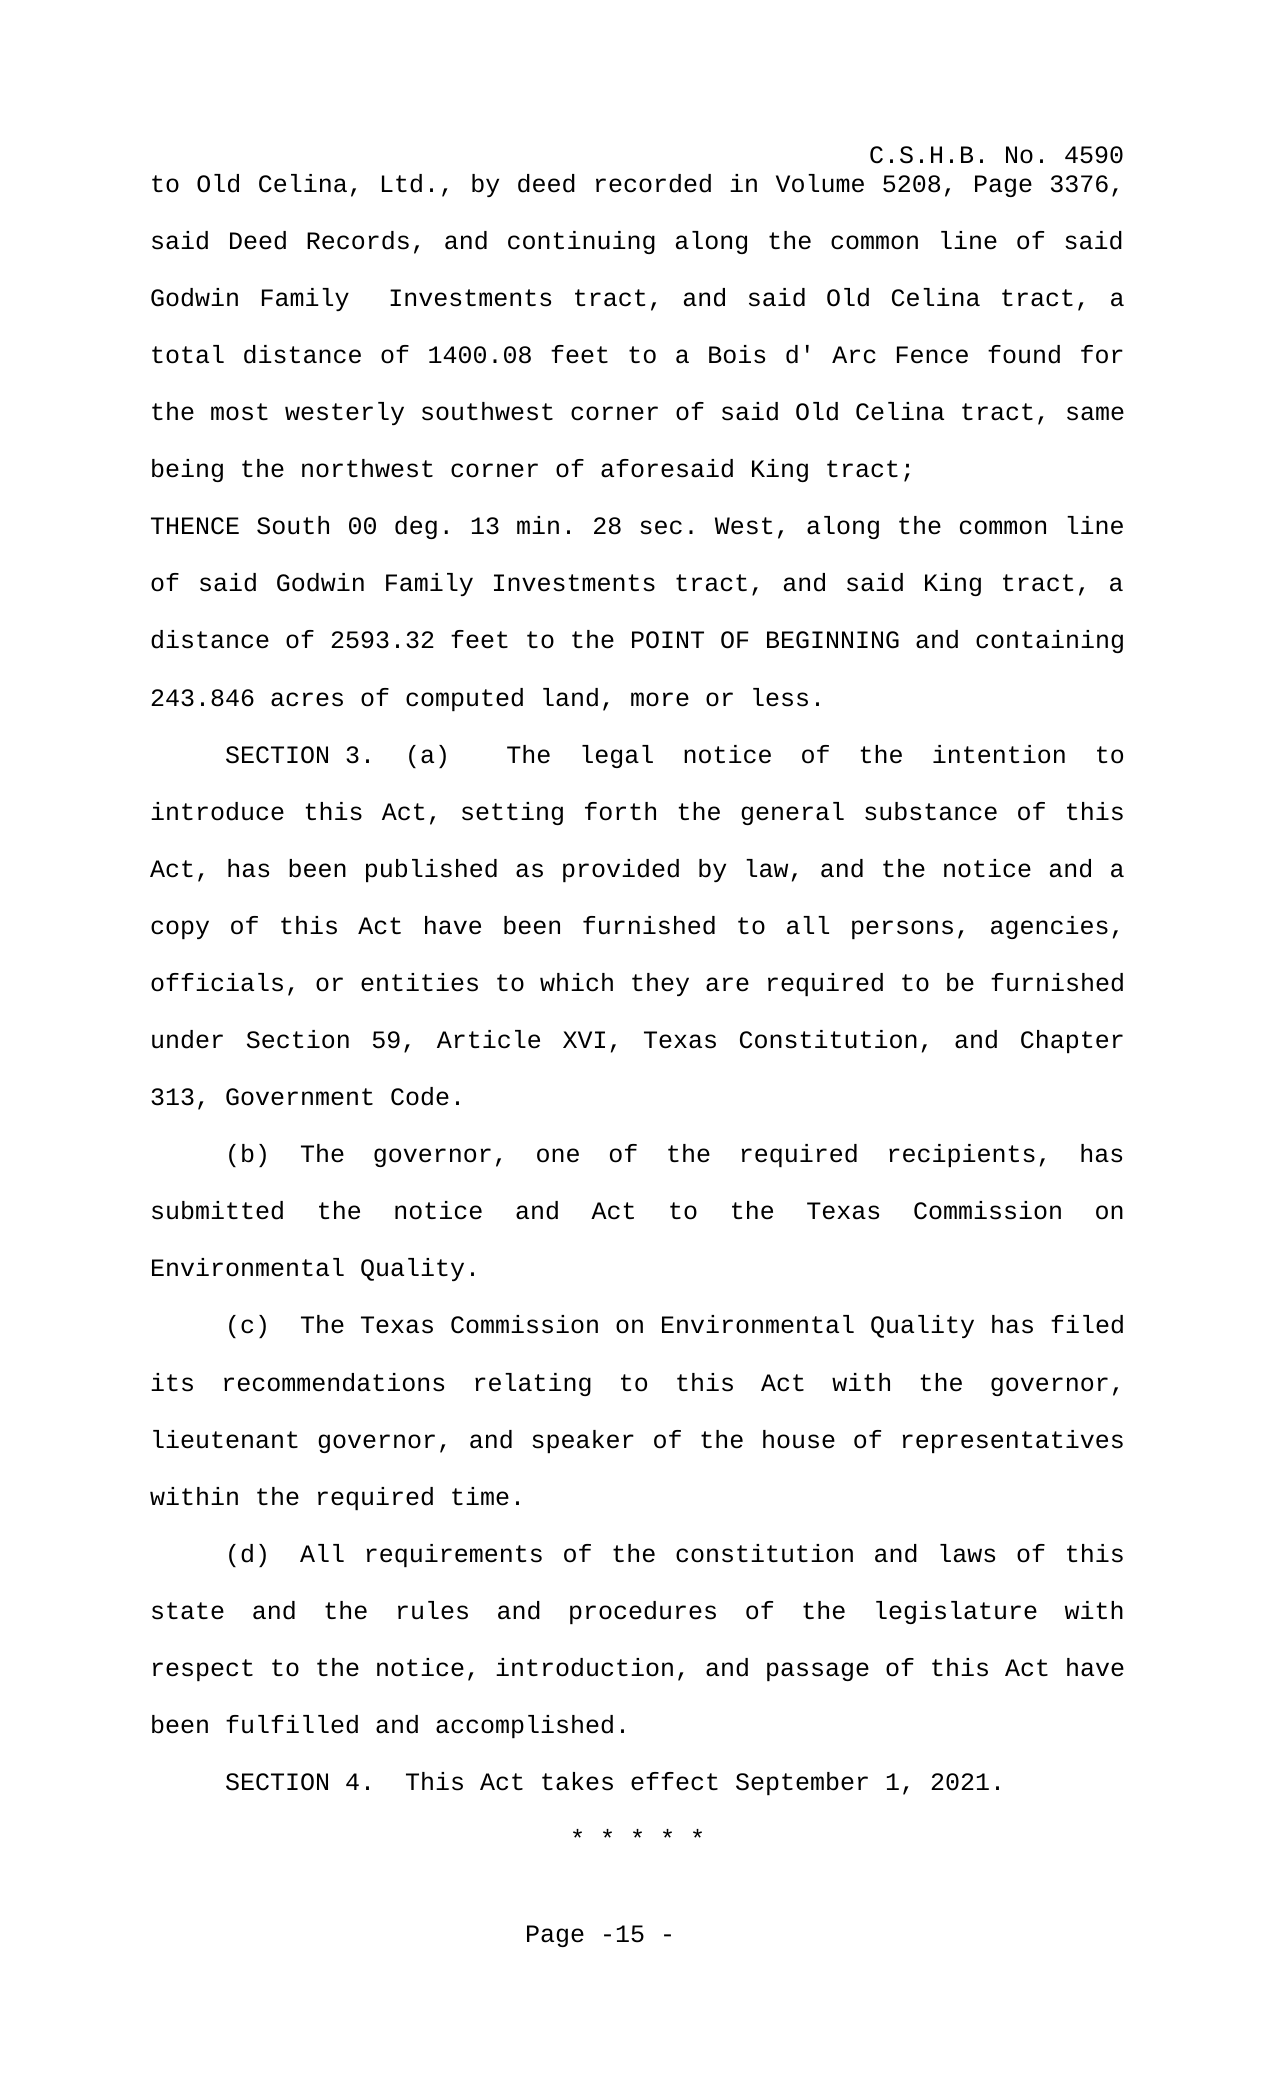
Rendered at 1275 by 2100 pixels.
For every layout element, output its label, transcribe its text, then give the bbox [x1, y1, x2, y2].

text THENCE South 00 deg. 13 min. 28 sec. West, along the common line of said Godwin Family Investments tract, and said King tract, a distance of 2593.32 feet to the POINT OF BEGINNING and containing 243.846 acres of computed land, more or less. [150, 514, 1125, 713]
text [150, 171, 1125, 485]
text (d) All requirements of the constitution and laws of this state and the rules and procedures of the legislature with respect to the notice, introduction, and passage of this Act have been fulfilled and accomplished. [150, 1541, 1125, 1741]
text SECTION 4. This Act takes effect September 1, 2021. [150, 1769, 1125, 1798]
text * * * * * [150, 1827, 1125, 1855]
text SECTION 3. (a) The legal notice of the intention to introduce this Act, setting forth the general substance of this Act, has been published as provided by law, and the notice and a copy of this Act have been furnished to all persons, agencies, officials, or entities to which they are required to be furnished under Section 59, Article XVI, Texas Constitution, and Chapter 313, Government Code. [150, 742, 1125, 1113]
text (b) The governor, one of the required recipients, has submitted the notice and Act to the Texas Commission on Environmental Quality. [150, 1142, 1125, 1284]
text (c) The Texas Commission on Environmental Quality has filed its recommendations relating to this Act with the governor, lieutenant governor, and speaker of the house of representatives within the required time. [150, 1313, 1125, 1513]
